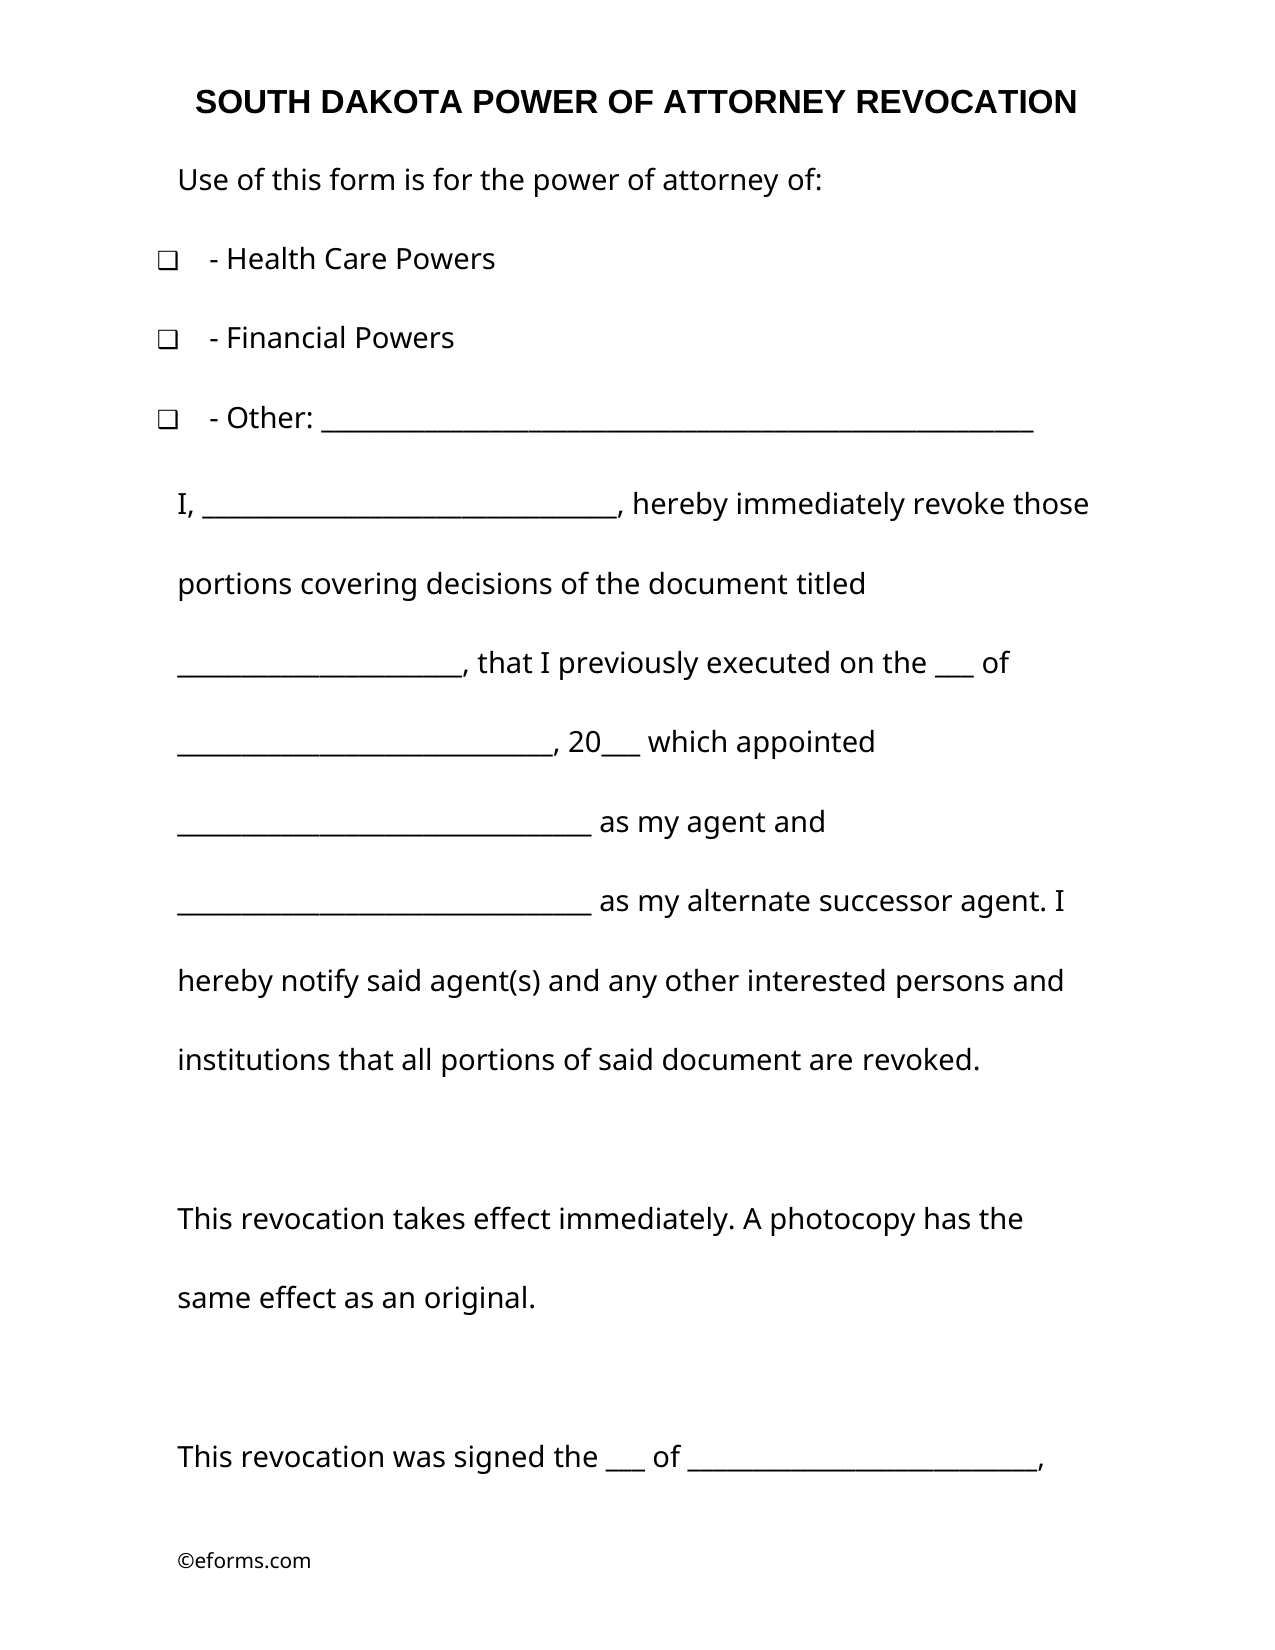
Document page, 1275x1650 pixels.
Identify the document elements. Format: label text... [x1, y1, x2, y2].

list - Health Care Powers [157, 238, 1096, 278]
list - Other: _______________________________________________________ [157, 397, 1096, 437]
text This revocation takes effect immediately. A photocopy has the same effect as an original. [177, 1198, 1096, 1317]
list - Financial Powers [157, 318, 1096, 357]
text SOUTH DAKOTA POWER OF ATTORNEY REVOCATION [177, 82, 1096, 121]
text I, ________________________________, hereby immediately revoke those portions covering decisions of the document titled ______________________, that I previously executed on the ___ of _____________________________, 20___ which appointed ________________________________ as my agent and ________________________________ as my alternate successor agent. I hereby notify said agent(s) and any other interested persons and institutions that all portions of said document are revoked. [177, 484, 1096, 1079]
text Use of this form is for the power of attorney of: [177, 159, 1096, 199]
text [177, 1436, 1096, 1476]
